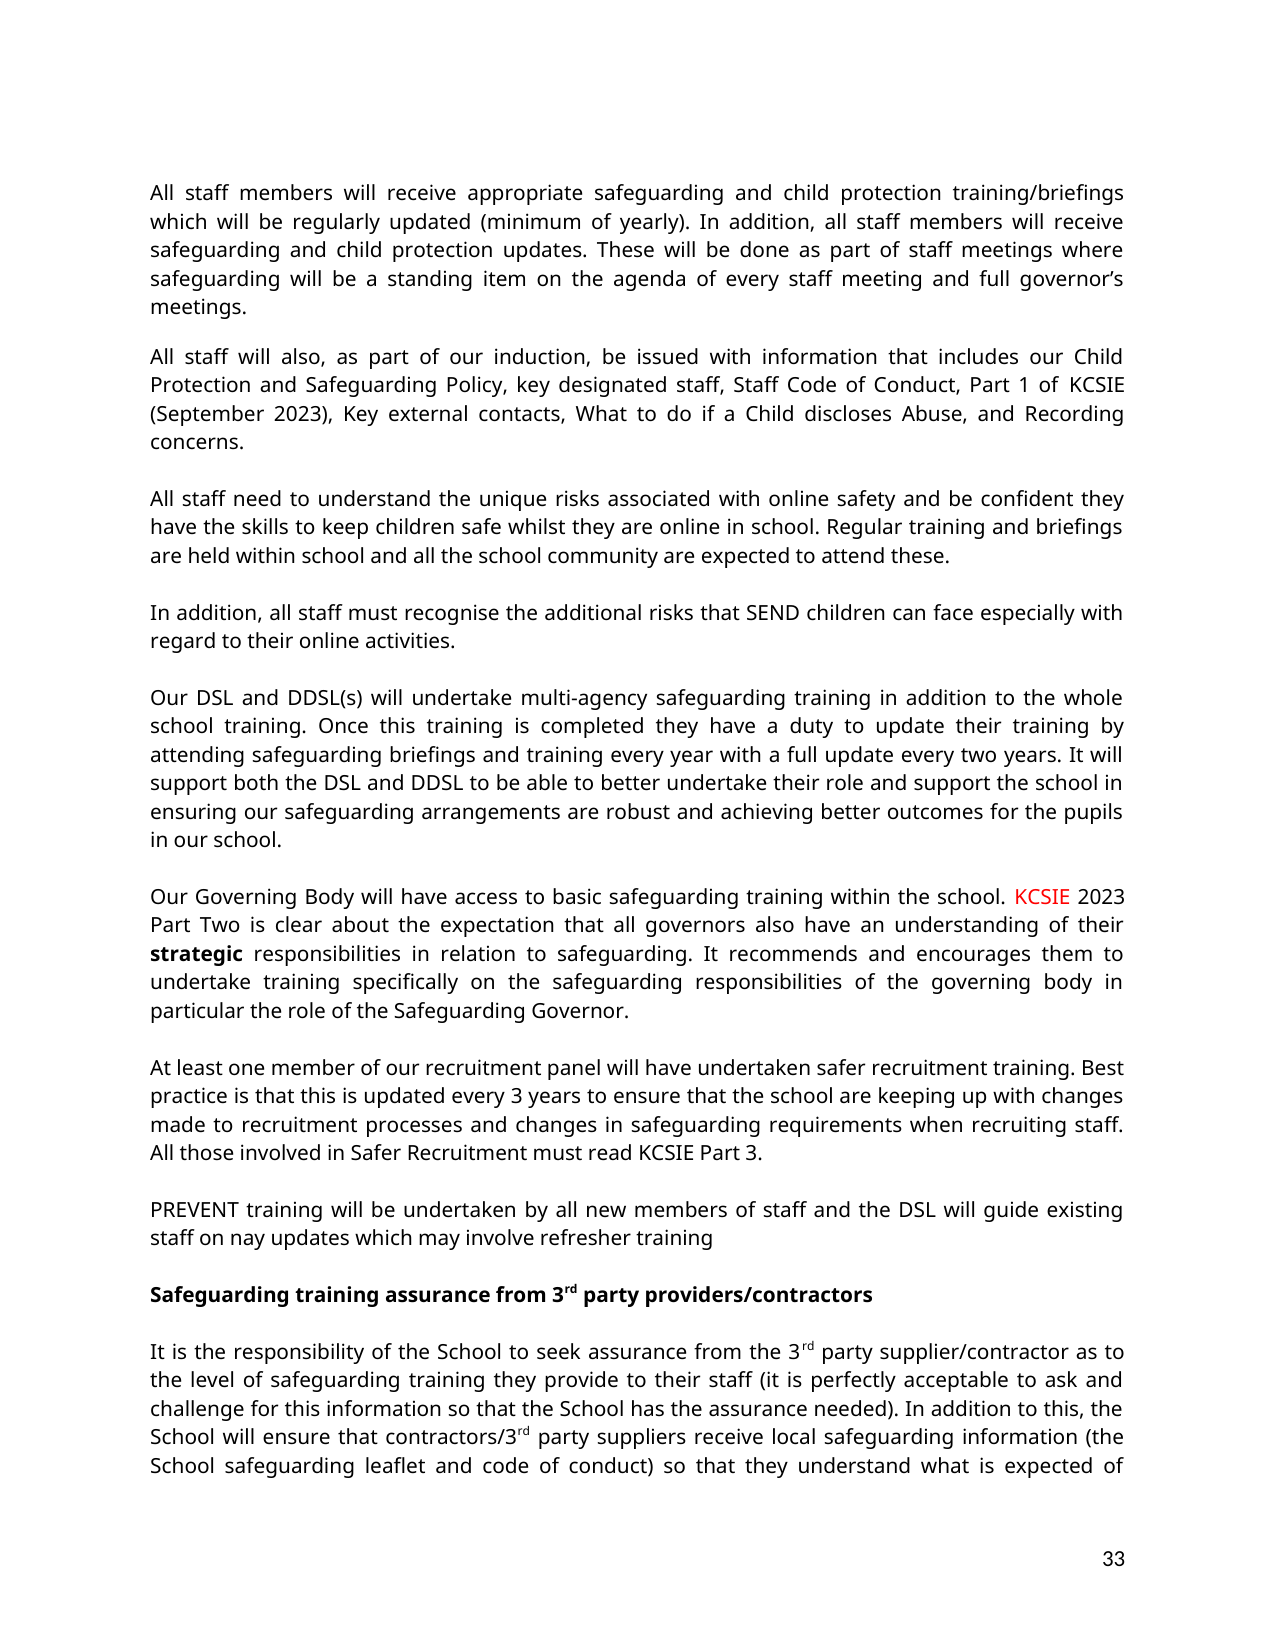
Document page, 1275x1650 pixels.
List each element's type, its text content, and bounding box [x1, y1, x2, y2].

text At least one member of our recruitment panel will have undertaken safer recruitment training. Best practice is that this is updated every 3 years to ensure that the school are keeping up with changes made to recruitment processes and changes in safeguarding requirements when recruiting staff. All those involved in Safer Recruitment must read KCSIE Part 3. [150, 1053, 1125, 1167]
text Our Governing Body will have access to basic safeguarding training within the school. KCSIE 2023 Part Two is clear about the expectation that all governors also have an understanding of their strategic responsibilities in relation to safeguarding. It recommends and encourages them to undertake training specifically on the safeguarding responsibilities of the governing body in particular the role of the Safeguarding Governor. [150, 882, 1125, 1024]
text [150, 1337, 1125, 1479]
text Safeguarding training assurance from 3rd party providers/contractors [150, 1280, 1125, 1309]
text In addition, all staff must recognise the additional risks that SEND children can face especially with regard to their online activities. [150, 598, 1125, 655]
text All staff members will receive appropriate safeguarding and child protection training/briefings which will be regularly updated (minimum of yearly). In addition, all staff members will receive safeguarding and child protection updates. These will be done as part of staff meetings where safeguarding will be a standing item on the agenda of every staff meeting and full governor’s meetings. [150, 178, 1125, 321]
text All staff need to understand the unique risks associated with online safety and be confident they have the skills to keep children safe whilst they are online in school. Regular training and briefings are held within school and all the school community are expected to attend these. [150, 484, 1125, 569]
text All staff will also, as part of our induction, be issued with information that includes our Child Protection and Safeguarding Policy, key designated staff, Staff Code of Conduct, Part 1 of KCSIE (September 2023), Key external contacts, What to do if a Child discloses Abuse, and Recording concerns. [150, 342, 1125, 456]
text Our DSL and DDSL(s) will undertake multi-agency safeguarding training in addition to the whole school training. Once this training is completed they have a duty to update their training by attending safeguarding briefings and training every year with a full update every two years. It will support both the DSL and DDSL to be able to better undertake their role and support the school in ensuring our safeguarding arrangements are robust and achieving better outcomes for the pupils in our school. [150, 683, 1125, 854]
text PREVENT training will be undertaken by all new members of staff and the DSL will guide existing staff on nay updates which may involve refresher training [150, 1195, 1125, 1252]
